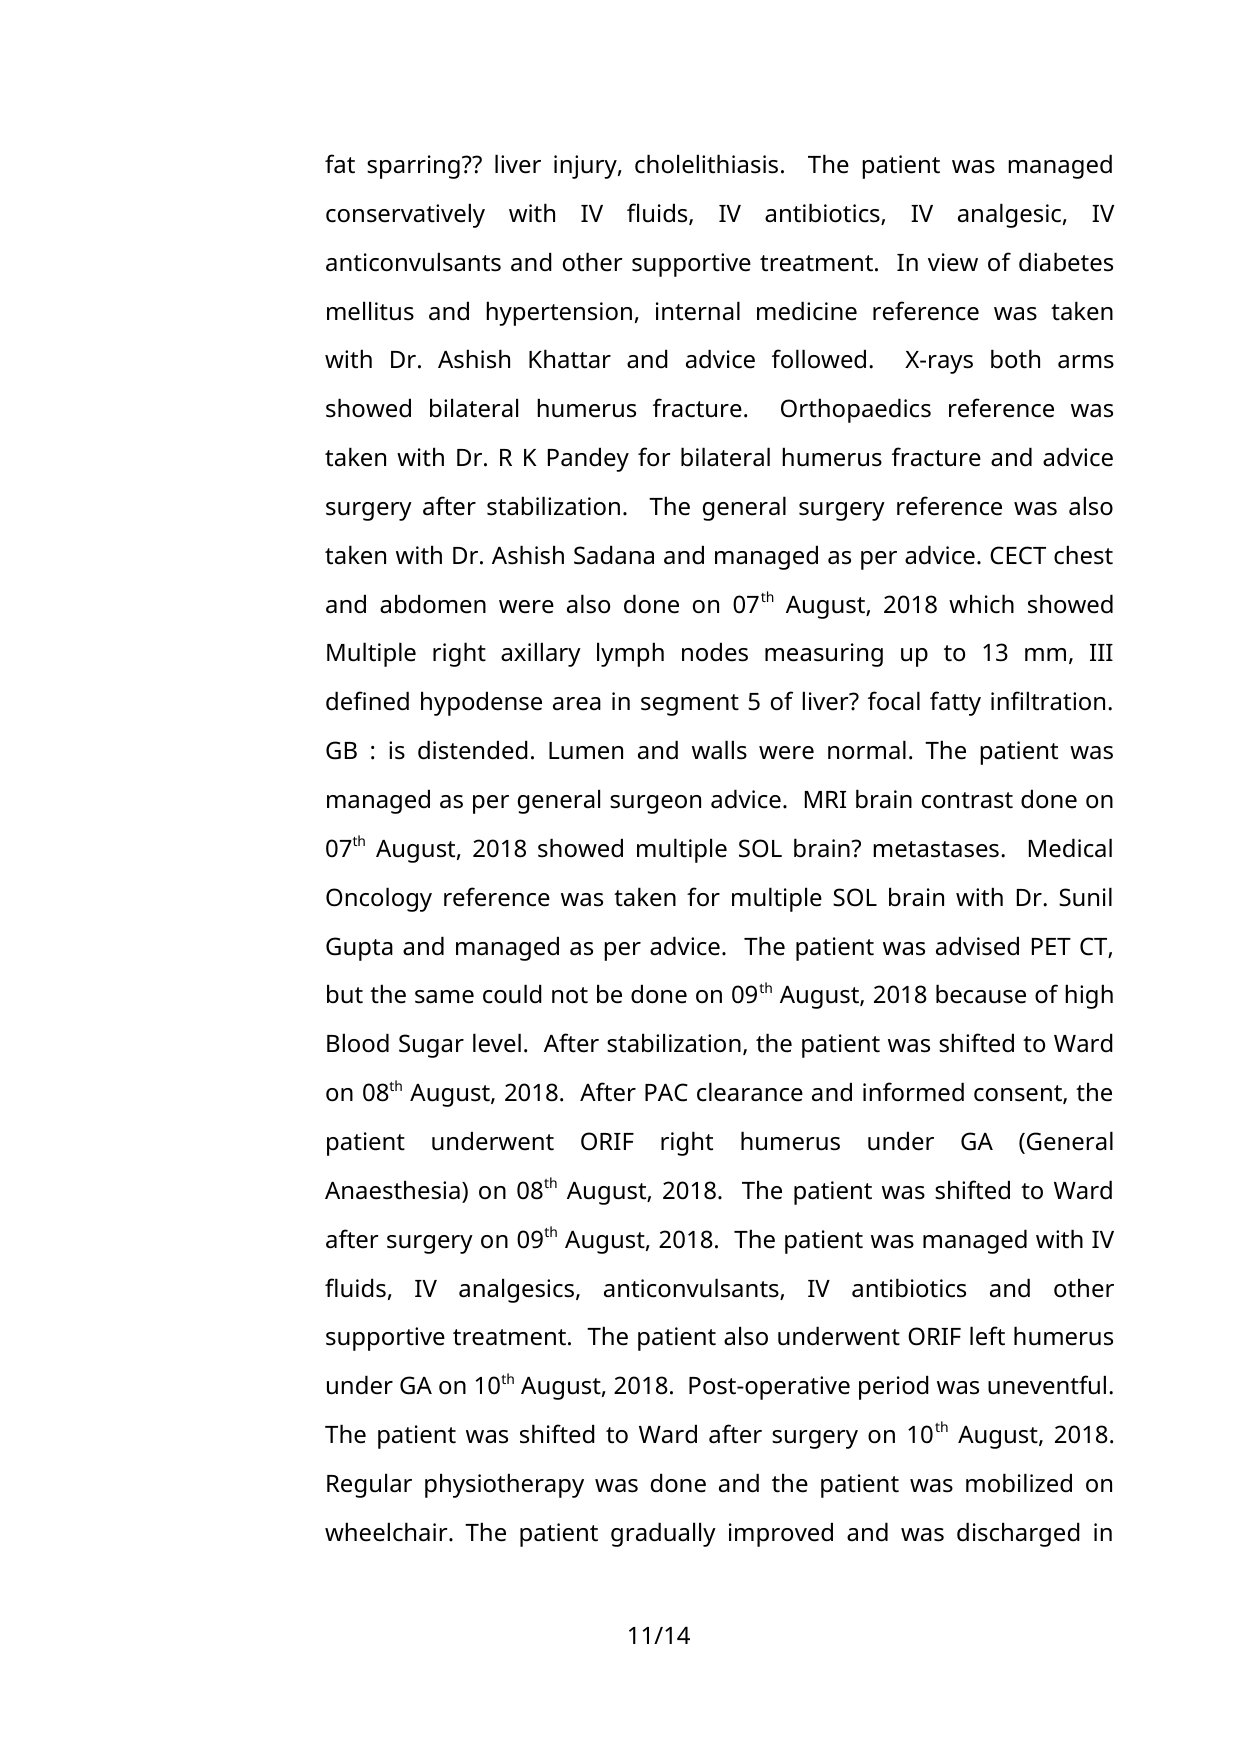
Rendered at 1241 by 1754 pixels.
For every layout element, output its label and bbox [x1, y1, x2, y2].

list [266, 148, 1115, 1548]
